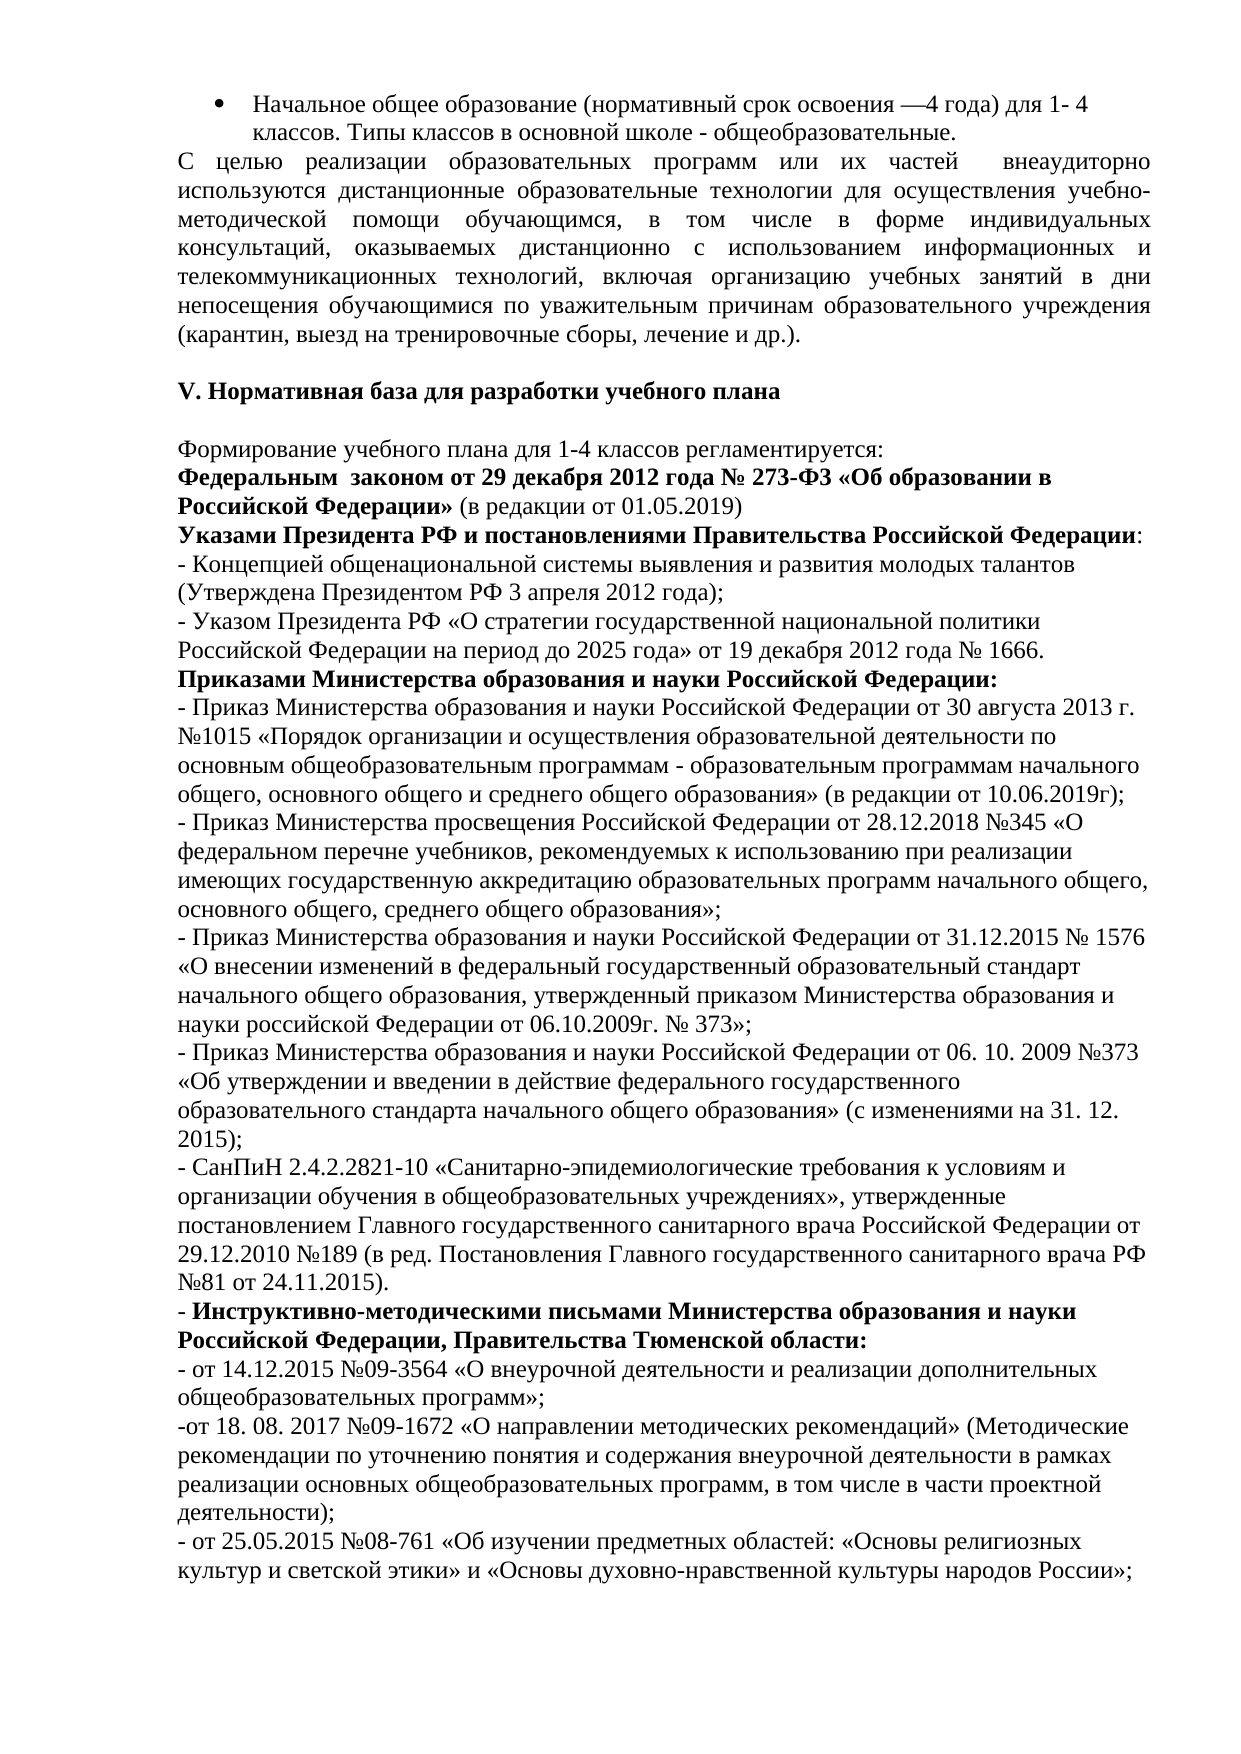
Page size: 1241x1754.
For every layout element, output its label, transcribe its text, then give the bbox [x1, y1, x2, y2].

text С целью реализации образовательных программ или их частей внеаудиторно используются дистанционные образовательные технологии для осуществления учебно-методической помощи обучающимся, в том числе в форме индивидуальных консультаций, оказываемых дистанционно с использованием информационных и телекоммуникационных технологий, включая организацию учебных занятий в дни непосещения обучающимися по уважительным причинам образовательного учреждения (карантин, выезд на тренировочные сборы, лечение и др.). [177, 146, 1152, 347]
text - Приказ Министерства образования и науки Российской Федерации от 31.12.2015 № 1576 «О внесении изменений в федеральный государственный образовательный стандарт начального общего образования, утвержденный приказом Министерства образования и науки российской Федерации от 06.10.2009г. № 373»; [177, 922, 1152, 1037]
text - Концепцией общенациональной системы выявления и развития молодых талантов (Утверждена Президентом РФ 3 апреля 2012 года); [177, 549, 1152, 606]
text Приказами Министерства образования и науки Российской Федерации: [177, 664, 1152, 692]
text - Приказ Министерства просвещения Российской Федерации от 28.12.2018 №345 «О федеральном перечне учебников, рекомендуемых к использованию при реализации имеющих государственную аккредитацию образовательных программ начального общего, основного общего, среднего общего образования»; [177, 807, 1152, 922]
text - СанПиН 2.4.2.2821-10 «Санитарно-эпидемиологические требования к условиям и организации обучения в общеобразовательных учреждениях», утвержденные постановлением Главного государственного санитарного врача Российской Федерации от 29.12.2010 №189 (в ред. Постановления Главного государственного санитарного врача РФ №81 от 24.11.2015). [177, 1152, 1152, 1296]
text - Приказ Министерства образования и науки Российской Федерации от 06. 10. 2009 №373 «Об утверждении и введении в действие федерального государственного образовательного стандарта начального общего образования» (с изменениями на 31. 12. 2015); [177, 1037, 1152, 1152]
text - Инструктивно-методическими письмами Министерства образования и науки Российской Федерации, Правительства Тюменской области: [177, 1296, 1152, 1354]
text - от 25.05.2015 №08-761 «Об изучении предметных областей: «Основы религиозных культур и светской этики» и «Основы духовно-нравственной культуры народов России»; [177, 1526, 1152, 1584]
text Формирование учебного плана для 1-4 классов регламентируется: [177, 434, 1152, 462]
text V. Нормативная база для разработки учебного плана [177, 376, 1152, 405]
text - Приказ Министерства образования и науки Российской Федерации от 30 августа 2013 г. №1015 «Порядок организации и осуществления образовательной деятельности по основным общеобразовательным программам - образовательным программам начального общего, основного общего и среднего общего образования» (в редакции от 10.06.2019г); [177, 692, 1152, 807]
text - Указом Президента РФ «О стратегии государственной национальной политики Российской Федерации на период до 2025 года» от 19 декабря 2012 года № 1666. [177, 606, 1152, 664]
text -от 18. 08. 2017 №09-1672 «О направлении методических рекомендаций» (Методические рекомендации по уточнению понятия и содержания внеурочной деятельности в рамках реализации основных общеобразовательных программ, в том числе в части проектной деятельности); [177, 1411, 1152, 1526]
text Федеральным законом от 29 декабря 2012 года № 273-Ф3 «Об образовании в Российской Федерации» (в редакции от 01.05.2019) [177, 462, 1152, 520]
list Начальное общее образование (нормативный срок освоения —4 года) для 1- 4 классов. Типы классов в основной школе - общеобразовательные. [215, 89, 1152, 146]
text - от 14.12.2015 №09-3564 «О внеурочной деятельности и реализации дополнительных общеобразовательных программ»; [177, 1354, 1152, 1411]
text Указами Президента РФ и постановлениями Правительства Российской Федерации: [177, 520, 1152, 549]
